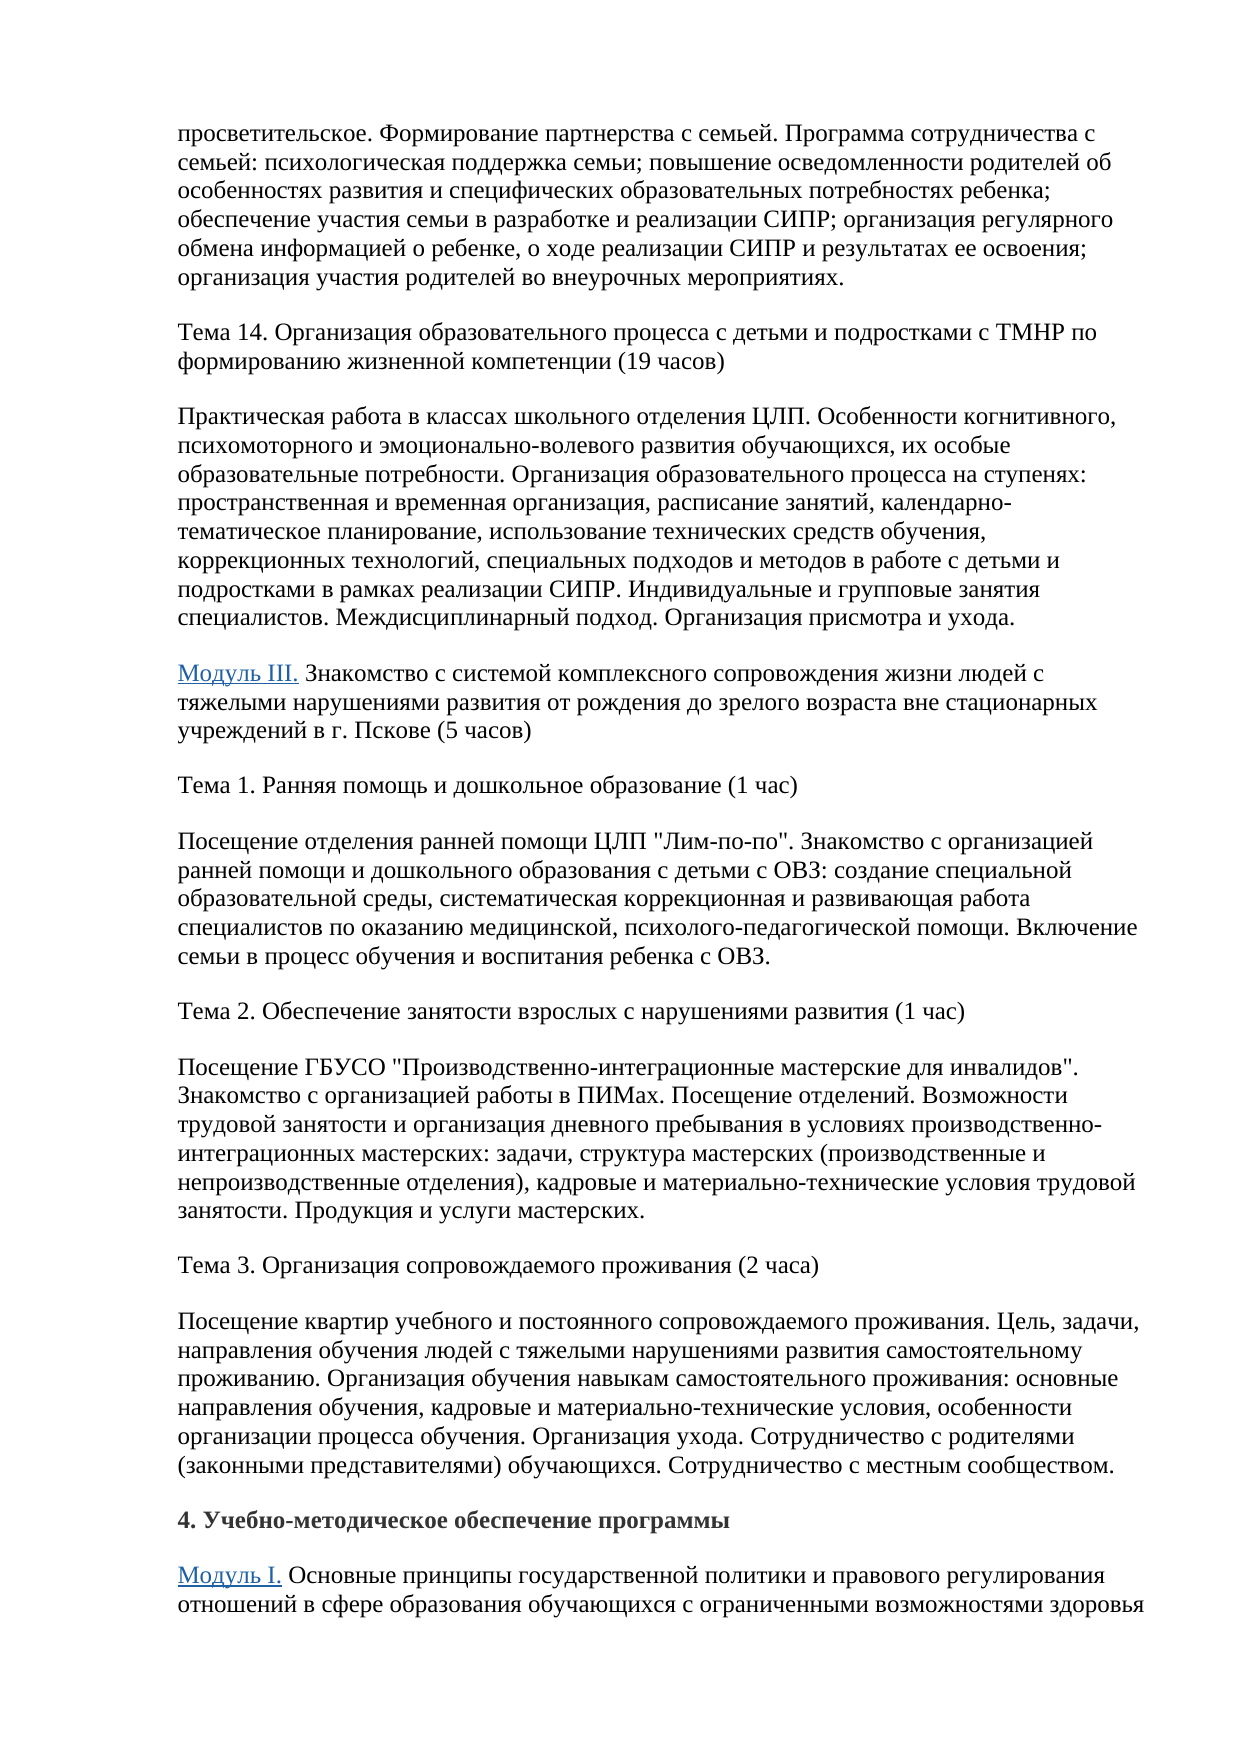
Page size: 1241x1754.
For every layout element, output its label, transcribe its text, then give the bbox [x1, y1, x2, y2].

text Тема 1. Ранняя помощь и дошкольное образование (1 час) [177, 771, 1152, 799]
text Тема 3. Организация сопровождаемого проживания (2 часа) [177, 1251, 1152, 1279]
text Посещение отделения ранней помощи ЦЛП "Лим-по-по". Знакомство с организацией ранней помощи и дошкольного образования с детьми с ОВЗ: создание специальной образовательной среды, систематическая коррекционная и развивающая работа специалистов по оказанию медицинской, психолого-педагогической помощи. Включение семьи в процесс обучения и воспитания ребенка с ОВЗ. [177, 826, 1152, 970]
text Тема 14. Организация образовательного процесса с детьми и подростками с ТМНР по формированию жизненной компетенции (19 часов) [177, 317, 1152, 375]
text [177, 118, 1152, 291]
text Модуль I. Основные принципы государственной политики и правового регулирования отношений в сфере образования обучающихся с ограниченными возможностями здоровья [177, 1560, 1152, 1618]
text Тема 2. Обеспечение занятости взрослых с нарушениями развития (1 час) [177, 996, 1152, 1025]
text Модуль III. Знакомство с системой комплексного сопровождения жизни людей с тяжелыми нарушениями развития от рождения до зрелого возраста вне стационарных учреждений в г. Пскове (5 часов) [177, 658, 1152, 744]
text 4. Учебно-методическое обеспечение программы [177, 1505, 1152, 1534]
text Посещение квартир учебного и постоянного сопровождаемого проживания. Цель, задачи, направления обучения людей с тяжелыми нарушениями развития самостоятельному проживанию. Организация обучения навыкам самостоятельного проживания: основные направления обучения, кадровые и материально-технические условия, особенности организации процесса обучения. Организация ухода. Сотрудничество с родителями (законными представителями) обучающихся. Сотрудничество с местным сообществом. [177, 1306, 1152, 1478]
text Практическая работа в классах школьного отделения ЦЛП. Особенности когнитивного, психомоторного и эмоционально-волевого развития обучающихся, их особые образовательные потребности. Организация образовательного процесса на ступенях: пространственная и временная организация, расписание занятий, календарно-тематическое планирование, использование технических средств обучения, коррекционных технологий, специальных подходов и методов в работе с детьми и подростками в рамках реализации СИПР. Индивидуальные и групповые занятия специалистов. Междисциплинарный подход. Организация присмотра и ухода. [177, 401, 1152, 631]
text Посещение ГБУСО "Производственно-интеграционные мастерские для инвалидов". Знакомство с организацией работы в ПИМах. Посещение отделений. Возможности трудовой занятости и организация дневного пребывания в условиях производственно-интеграционных мастерских: задачи, структура мастерских (производственные и непроизводственные отделения), кадровые и материально-технические условия трудовой занятости. Продукция и услуги мастерских. [177, 1052, 1152, 1224]
